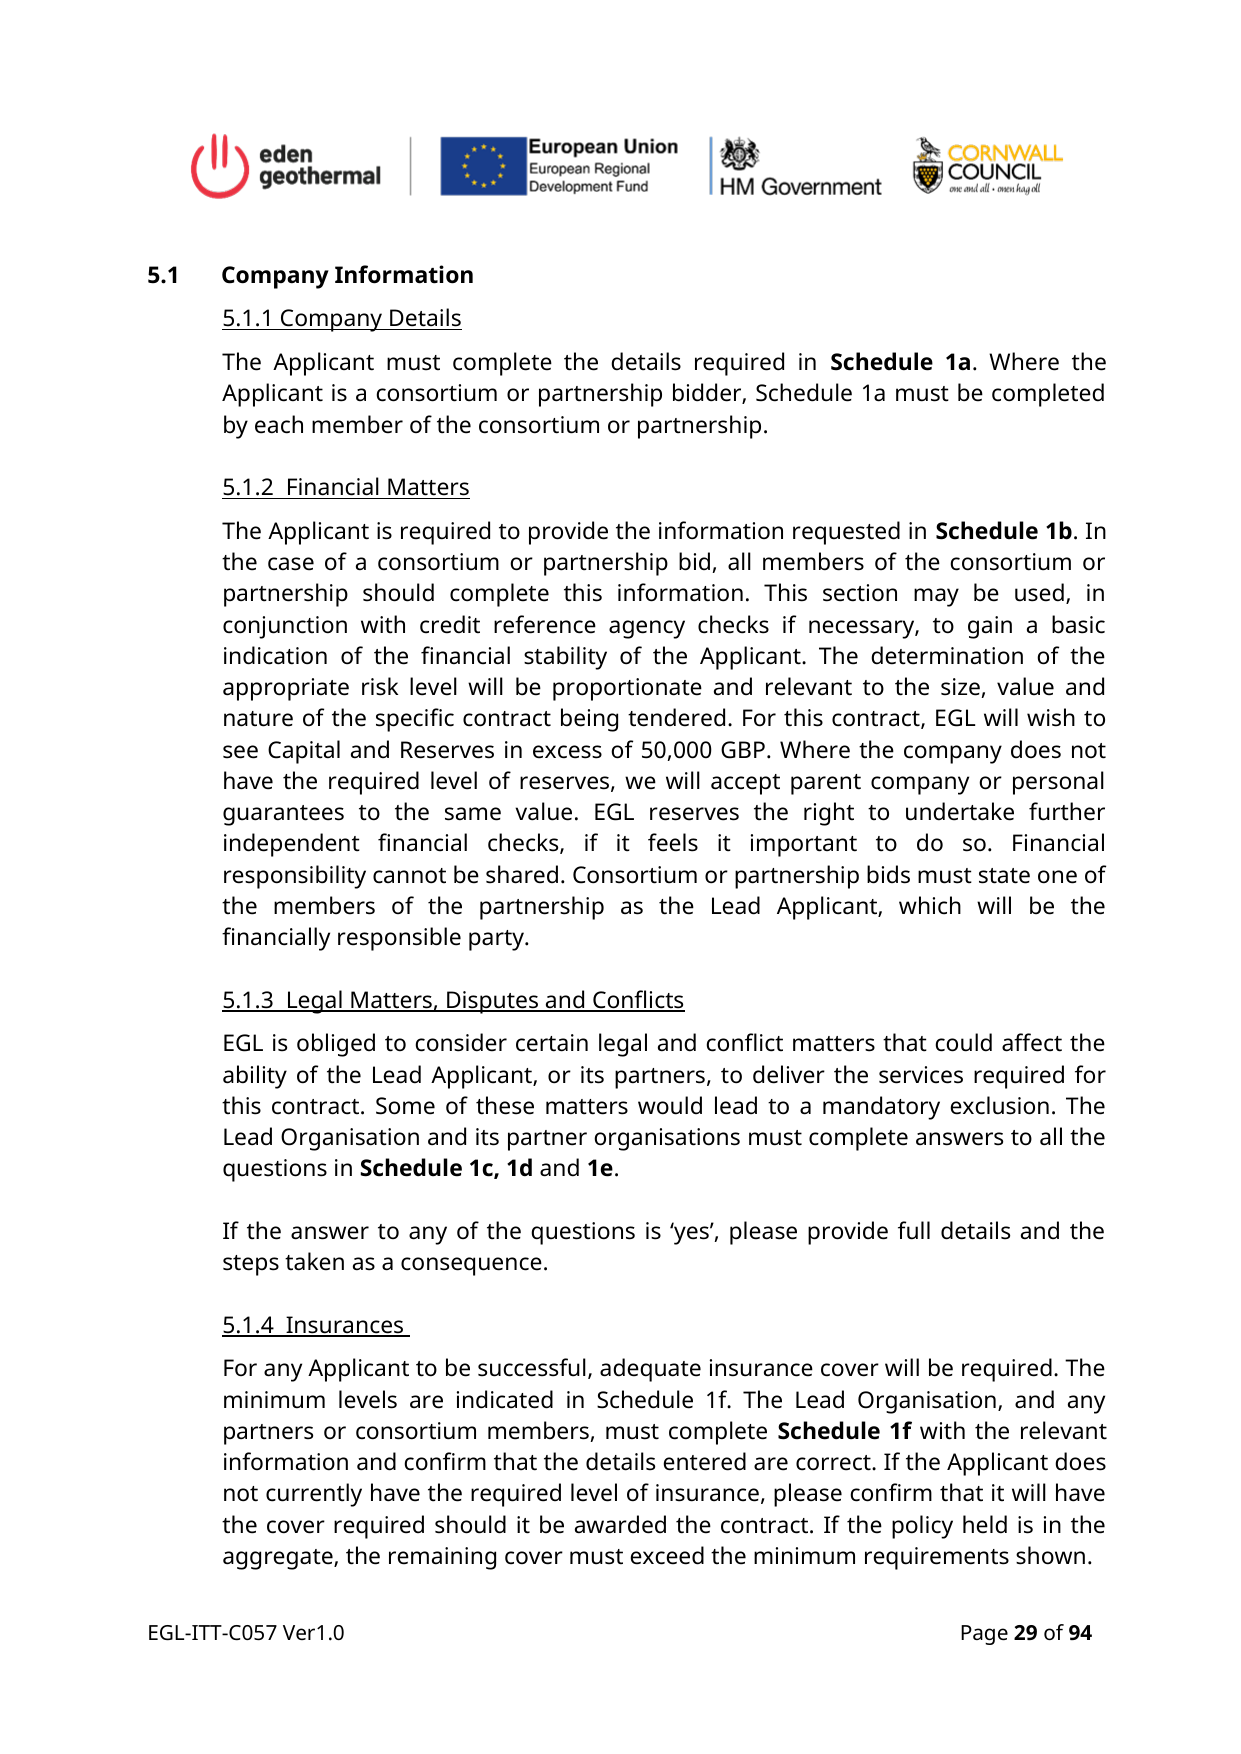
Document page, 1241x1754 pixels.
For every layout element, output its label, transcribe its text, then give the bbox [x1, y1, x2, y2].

text If the answer to any of the questions is ‘yes’, please provide full details and the steps taken as a consequence. [222, 1215, 1107, 1277]
text 5.1.1 Company Details [222, 302, 1107, 334]
text 5.1.3 Legal Matters, Disputes and Conflicts [222, 984, 1107, 1015]
text 5.1.4 Insurances [222, 1309, 1107, 1340]
text For any Applicant to be successful, adequate insurance cover will be required. The minimum levels are indicated in Schedule 1f. The Lead Organisation, and any partners or consortium members, must complete Schedule 1f with the relevant information and confirm that the details entered are correct. If the Applicant does not currently have the required level of insurance, please confirm that it will have the cover required should it be awarded the contract. If the policy held is in the aggregate, the remaining cover must exceed the minimum requirements shown. [222, 1352, 1107, 1571]
text The Applicant is required to provide the information requested in Schedule 1b. In the case of a consortium or partnership bid, all members of the consortium or partnership should complete this information. This section may be used, in conjunction with credit reference agency checks if necessary, to gain a basic indication of the financial stability of the Applicant. The determination of the appropriate risk level will be proportionate and relevant to the size, value and nature of the specific contract being tendered. For this contract, EGL will wish to see Capital and Reserves in excess of 50,000 GBP. Where the company does not have the required level of reserves, we will accept parent company or personal guarantees to the same value. EGL reserves the right to undertake further independent financial checks, if it feels it important to do so. Financial responsibility cannot be shared. Consortium or partnership bids must state one of the members of the partnership as the Lead Applicant, which will be the financially responsible party. [222, 515, 1107, 952]
text EGL is obliged to consider certain legal and conflict matters that could affect the ability of the Lead Applicant, or its partners, to deliver the services required for this contract. Some of these matters would lead to a mandatory exclusion. The Lead Organisation and its partner organisations must complete answers to all the questions in Schedule 1c, 1d and 1e. [222, 1027, 1107, 1184]
text The Applicant must complete the details required in Schedule 1a. Where the Applicant is a consortium or partnership bidder, Schedule 1a must be completed by each member of the consortium or partnership. [222, 346, 1107, 440]
text 5.1 Company Information [147, 259, 1107, 290]
picture [161, 107, 1093, 225]
text 5.1.2 Financial Matters [222, 471, 1107, 502]
